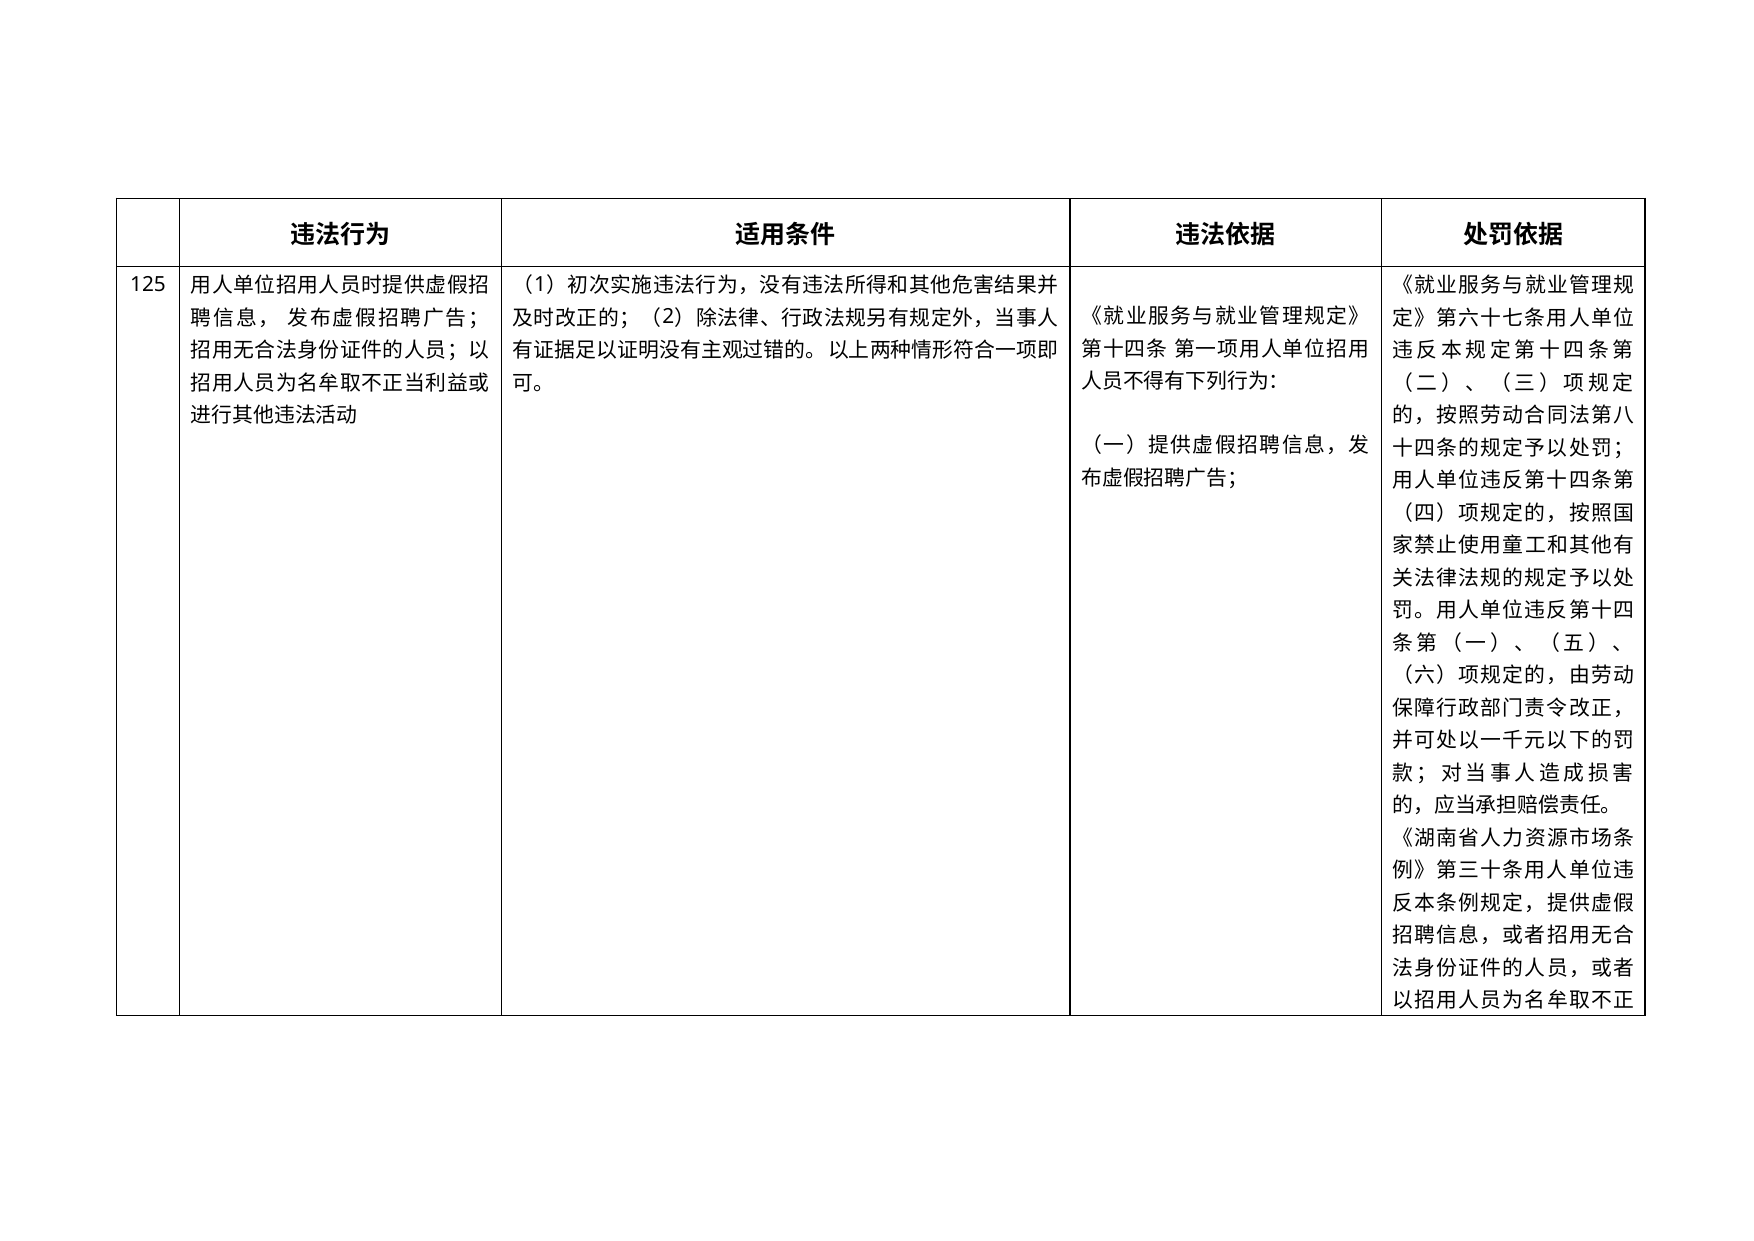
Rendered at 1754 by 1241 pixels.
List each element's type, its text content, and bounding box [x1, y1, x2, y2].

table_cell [1382, 267, 1644, 1015]
table_header 违法依据 [1071, 199, 1381, 266]
table_header 处罚依据 [1382, 199, 1644, 266]
table_cell 125 [117, 267, 179, 1015]
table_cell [502, 267, 1069, 1015]
table_header 违法行为 [180, 199, 501, 266]
table_header [117, 199, 179, 266]
table_header 适用条件 [502, 199, 1069, 266]
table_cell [180, 267, 501, 1015]
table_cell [1071, 267, 1381, 1015]
